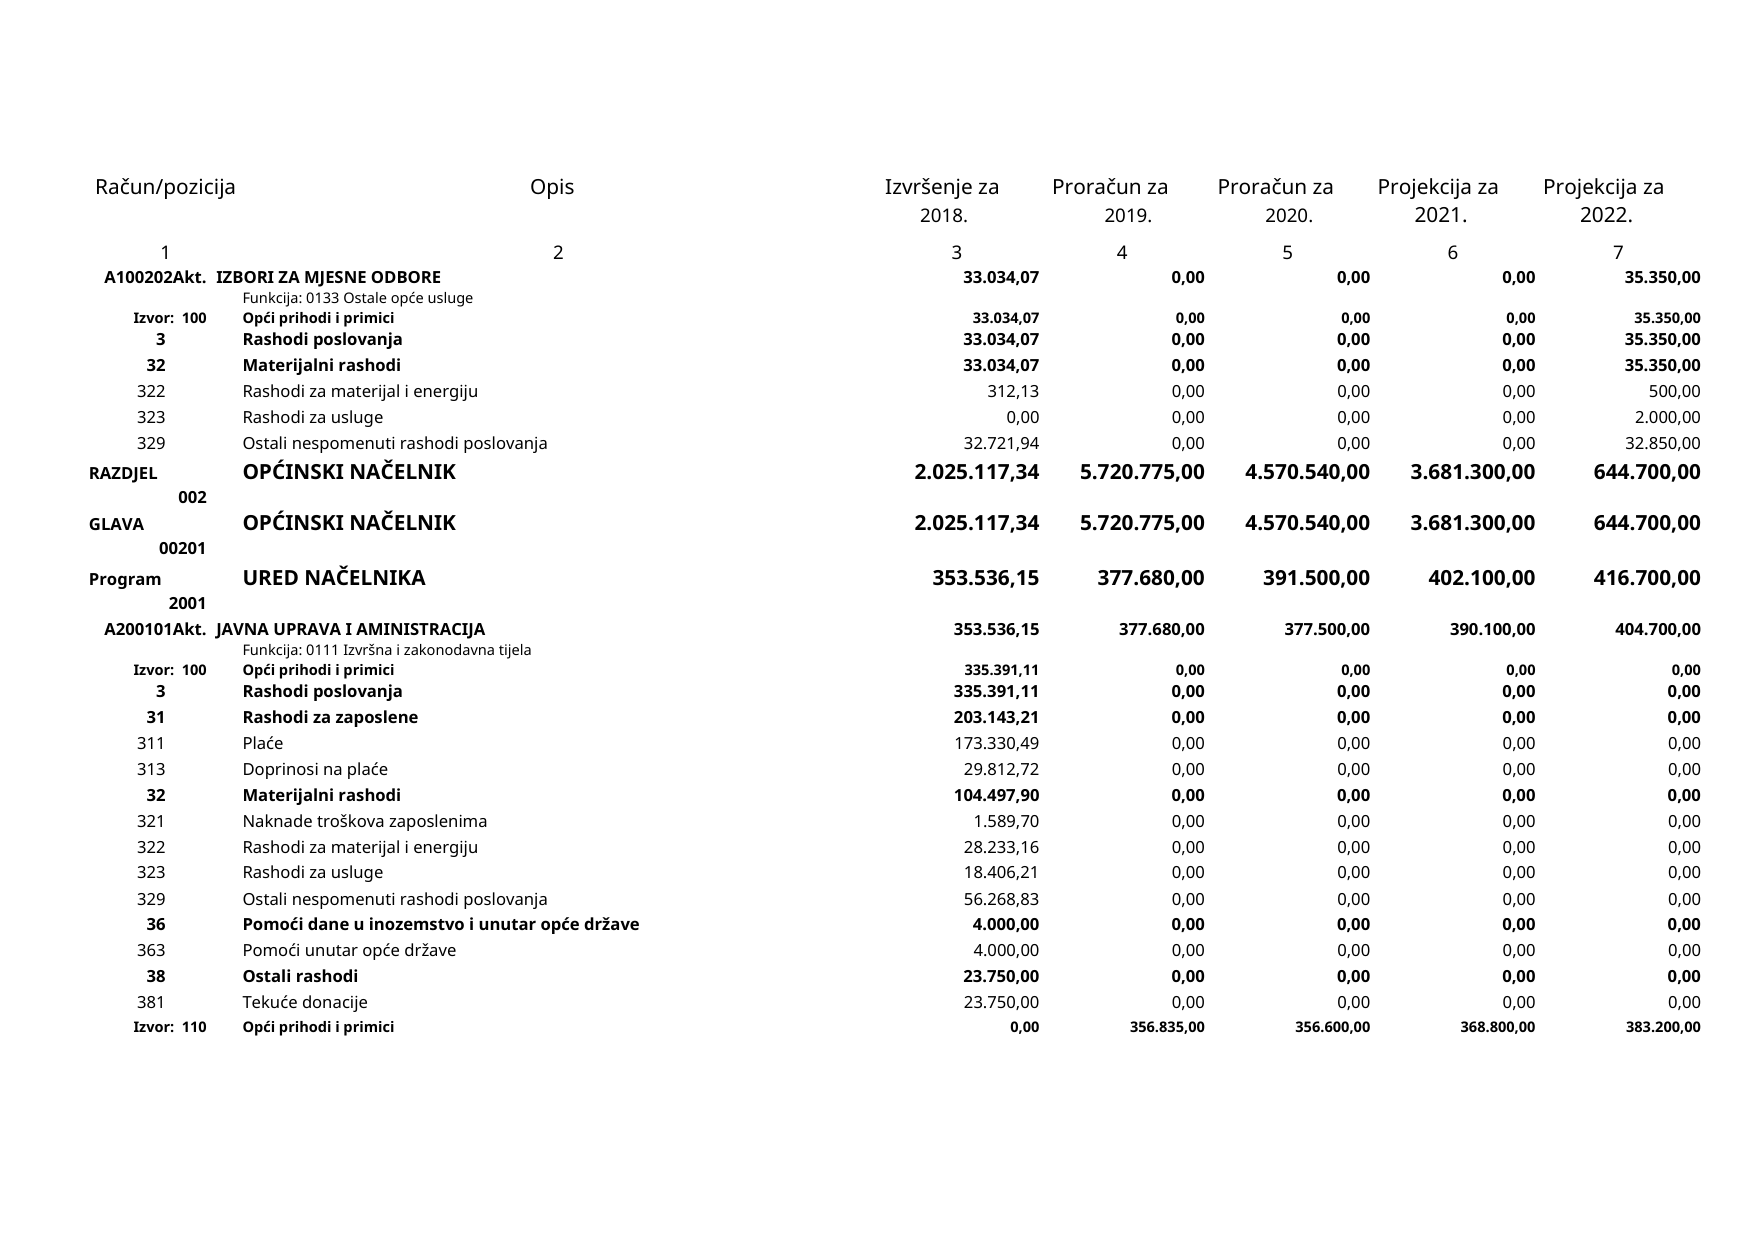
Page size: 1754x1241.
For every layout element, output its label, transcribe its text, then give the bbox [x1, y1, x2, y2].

text 002 [89, 486, 1707, 508]
text 3 Rashodi poslovanja 335.391,11 0,00 0,00 0,00 0,00 [89, 679, 1707, 702]
text 313 Doprinosi na plaće 29.812,72 0,00 0,00 0,00 0,00 [89, 757, 1707, 780]
text 1 2 3 4 5 6 7 [89, 240, 1707, 265]
text Izvor: 100 Opći prihodi i primici 33.034,07 0,00 0,00 0,00 35.350,00 [89, 308, 1707, 328]
text A200101Akt. JAVNA UPRAVA I AMINISTRACIJA 353.536,15 377.680,00 377.500,00 390.100,00 404.700,00 [89, 617, 1707, 640]
text RAZDJEL OPĆINSKI NAČELNIK 2.025.117,34 5.720.775,00 4.570.540,00 3.681.300,00 644.700,00 [89, 457, 1707, 486]
text 321 Naknade troškova zaposlenima 1.589,70 0,00 0,00 0,00 0,00 [89, 809, 1707, 832]
text Funkcija: 0133 Ostale opće usluge [89, 288, 1707, 308]
text 2001 [89, 591, 1707, 614]
text 322 Rashodi za materijal i energiju 312,13 0,00 0,00 0,00 500,00 [89, 379, 1707, 402]
text Funkcija: 0111 Izvršna i zakonodavna tijela [89, 640, 1707, 660]
text 329 Ostali nespomenuti rashodi poslovanja 32.721,94 0,00 0,00 0,00 32.850,00 [89, 431, 1707, 454]
text 3 Rashodi poslovanja 33.034,07 0,00 0,00 0,00 35.350,00 [89, 328, 1707, 350]
text 323 Rashodi za usluge 0,00 0,00 0,00 0,00 2.000,00 [89, 406, 1707, 428]
text 2018. 2019. 2020. 2021. 2022. [89, 201, 1707, 229]
text 329 Ostali nespomenuti rashodi poslovanja 56.268,83 0,00 0,00 0,00 0,00 [89, 887, 1707, 910]
text 38 Ostali rashodi 23.750,00 0,00 0,00 0,00 0,00 [89, 965, 1707, 988]
text Račun/pozicija Opis Izvršenje za Proračun za Proračun za Projekcija za Projekcija za [89, 172, 1707, 201]
text 00201 [89, 537, 1707, 560]
text Program URED NAČELNIKA 353.536,15 377.680,00 391.500,00 402.100,00 416.700,00 [89, 563, 1707, 591]
text 363 Pomoći unutar opće države 4.000,00 0,00 0,00 0,00 0,00 [89, 939, 1707, 962]
text GLAVA OPĆINSKI NAČELNIK 2.025.117,34 5.720.775,00 4.570.540,00 3.681.300,00 644.700,00 [89, 508, 1707, 537]
text 32 Materijalni rashodi 33.034,07 0,00 0,00 0,00 35.350,00 [89, 354, 1707, 376]
text 311 Plaće 173.330,49 0,00 0,00 0,00 0,00 [89, 731, 1707, 754]
text A100202Akt. IZBORI ZA MJESNE ODBORE 33.034,07 0,00 0,00 0,00 35.350,00 [89, 265, 1707, 288]
text 323 Rashodi za usluge 18.406,21 0,00 0,00 0,00 0,00 [89, 861, 1707, 884]
text 36 Pomoći dane u inozemstvo i unutar opće države 4.000,00 0,00 0,00 0,00 0,00 [89, 913, 1707, 936]
text Izvor: 110 Opći prihodi i primici 0,00 356.835,00 356.600,00 368.800,00 383.200,00 [89, 1017, 1707, 1037]
text 322 Rashodi za materijal i energiju 28.233,16 0,00 0,00 0,00 0,00 [89, 835, 1707, 858]
text 381 Tekuće donacije 23.750,00 0,00 0,00 0,00 0,00 [89, 991, 1707, 1013]
text 31 Rashodi za zaposlene 203.143,21 0,00 0,00 0,00 0,00 [89, 706, 1707, 728]
text 32 Materijalni rashodi 104.497,90 0,00 0,00 0,00 0,00 [89, 783, 1707, 806]
text Izvor: 100 Opći prihodi i primici 335.391,11 0,00 0,00 0,00 0,00 [89, 660, 1707, 679]
